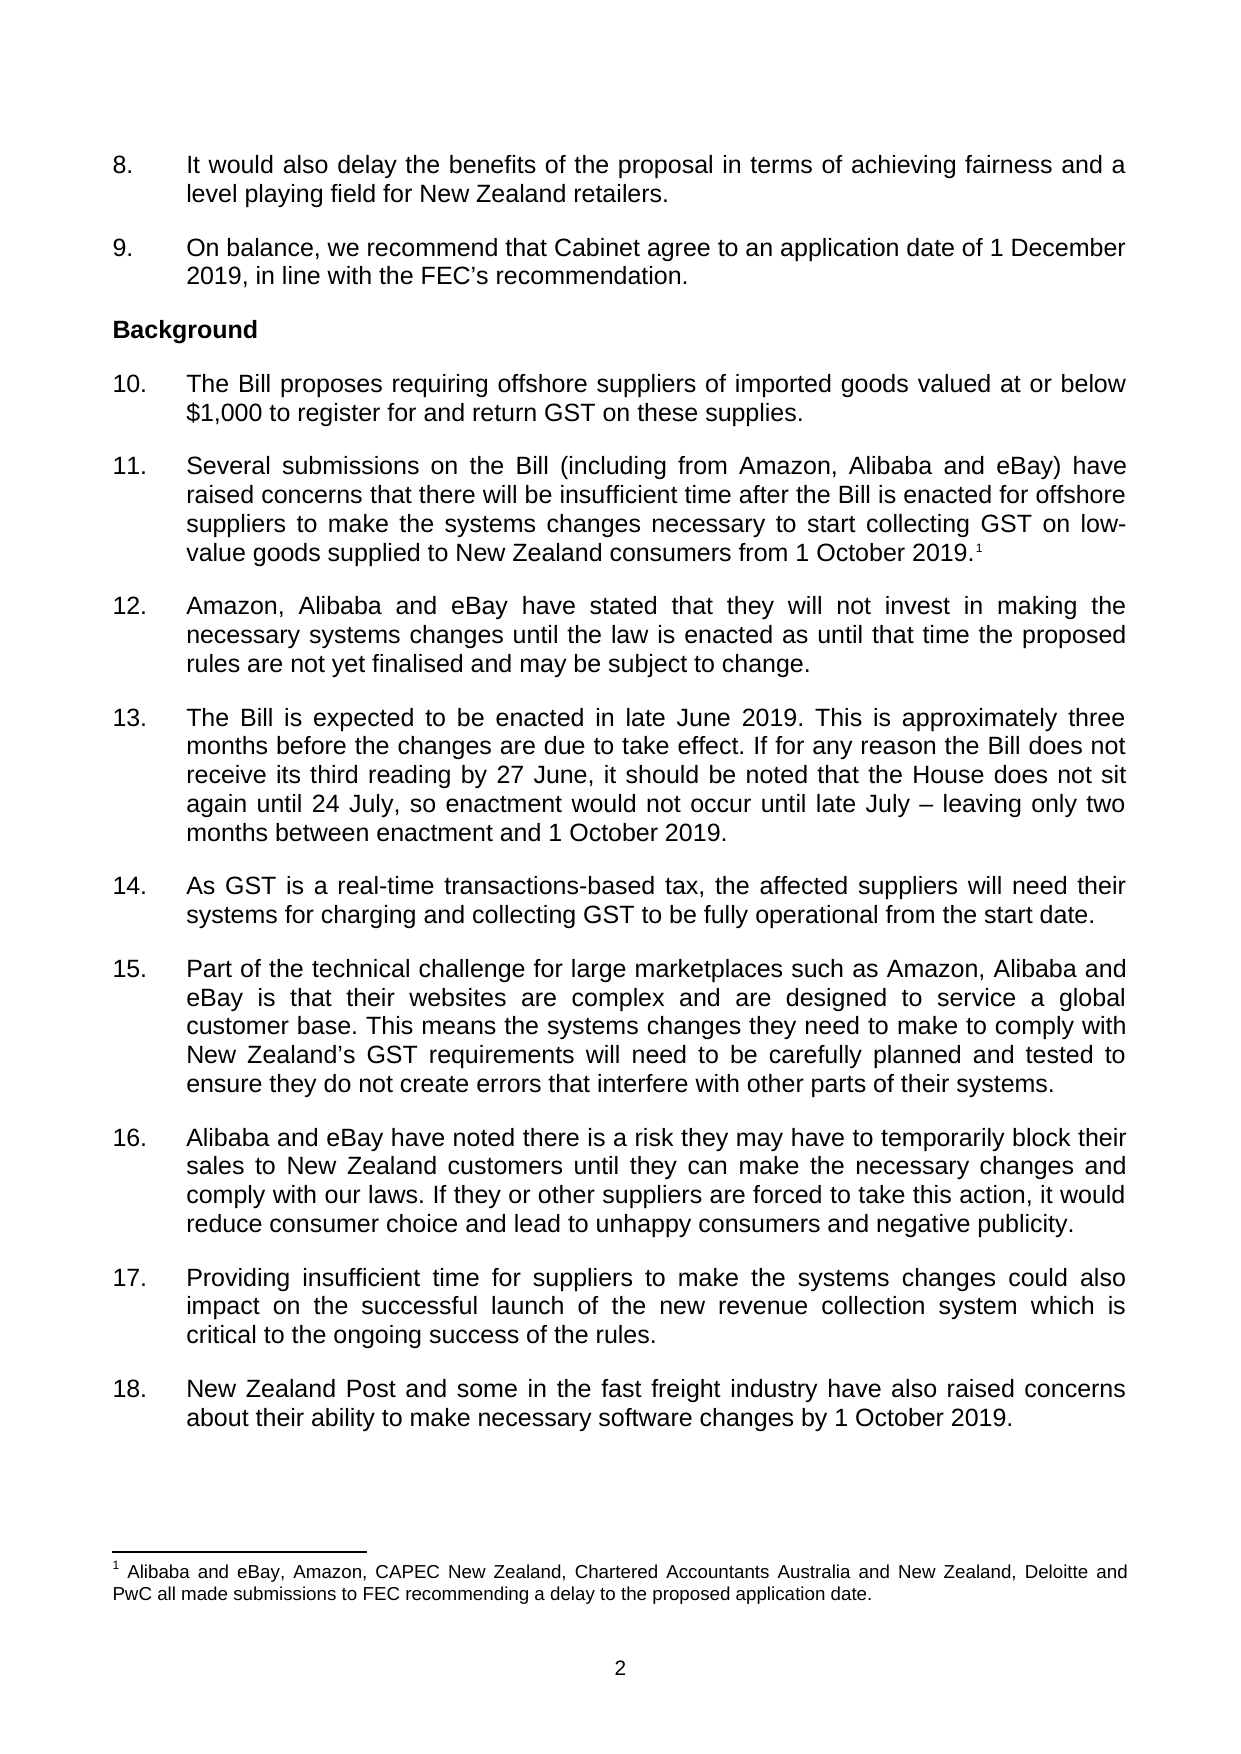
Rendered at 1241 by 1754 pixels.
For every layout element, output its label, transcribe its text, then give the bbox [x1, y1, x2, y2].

text On balance, we recommend that Cabinet agree to an application date of 1 December 2019, in line with the FEC’s recommendation. [112, 232, 1128, 290]
text New Zealand Post and some in the fast freight industry have also raised concerns about their ability to make necessary software changes by 1 October 2019. [112, 1374, 1128, 1431]
text Amazon, Alibaba and eBay have stated that they will not invest in making the necessary systems changes until the law is enacted as until that time the proposed rules are not yet finalised and may be subject to change. [112, 591, 1128, 677]
text The Bill proposes requiring offshore suppliers of imported goods valued at or below $1,000 to register for and return GST on these supplies. [112, 369, 1128, 426]
text As GST is a real-time transactions-based tax, the affected suppliers will need their systems for charging and collecting GST to be fully operational from the start date. [112, 871, 1128, 929]
text It would also delay the benefits of the proposal in terms of achieving fairness and a level playing field for New Zealand retailers. [112, 150, 1128, 207]
subtitle Background [112, 315, 1128, 344]
text Several submissions on the Bill (including from Amazon, Alibaba and eBay) have raised concerns that there will be insufficient time after the Bill is enacted for offshore suppliers to make the systems changes necessary to start collecting GST on low-value goods supplied to New Zealand consumers from 1 October 2019. [112, 451, 1128, 566]
text Providing insufficient time for suppliers to make the systems changes could also impact on the successful launch of the new revenue collection system which is critical to the ongoing success of the rules. [112, 1262, 1128, 1349]
text Part of the technical challenge for large marketplaces such as Amazon, Alibaba and eBay is that their websites are complex and are designed to service a global customer base. This means the systems changes they need to make to comply with New Zealand’s GST requirements will need to be carefully planned and tested to ensure they do not create errors that interfere with other parts of their systems. [112, 954, 1128, 1097]
text Alibaba and eBay have noted there is a risk they may have to temporarily block their sales to New Zealand customers until they can make the necessary changes and comply with our laws. If they or other suppliers are forced to take this action, it would reduce consumer choice and lead to unhappy consumers and negative publicity. [112, 1122, 1128, 1237]
text The Bill is expected to be enacted in late June 2019. This is approximately three months before the changes are due to take effect. If for any reason the Bill does not receive its third reading by 27 June, it should be noted that the House does not sit again until 24 July, so enactment would not occur until late July – leaving only two months between enactment and 1 October 2019. [112, 702, 1128, 846]
